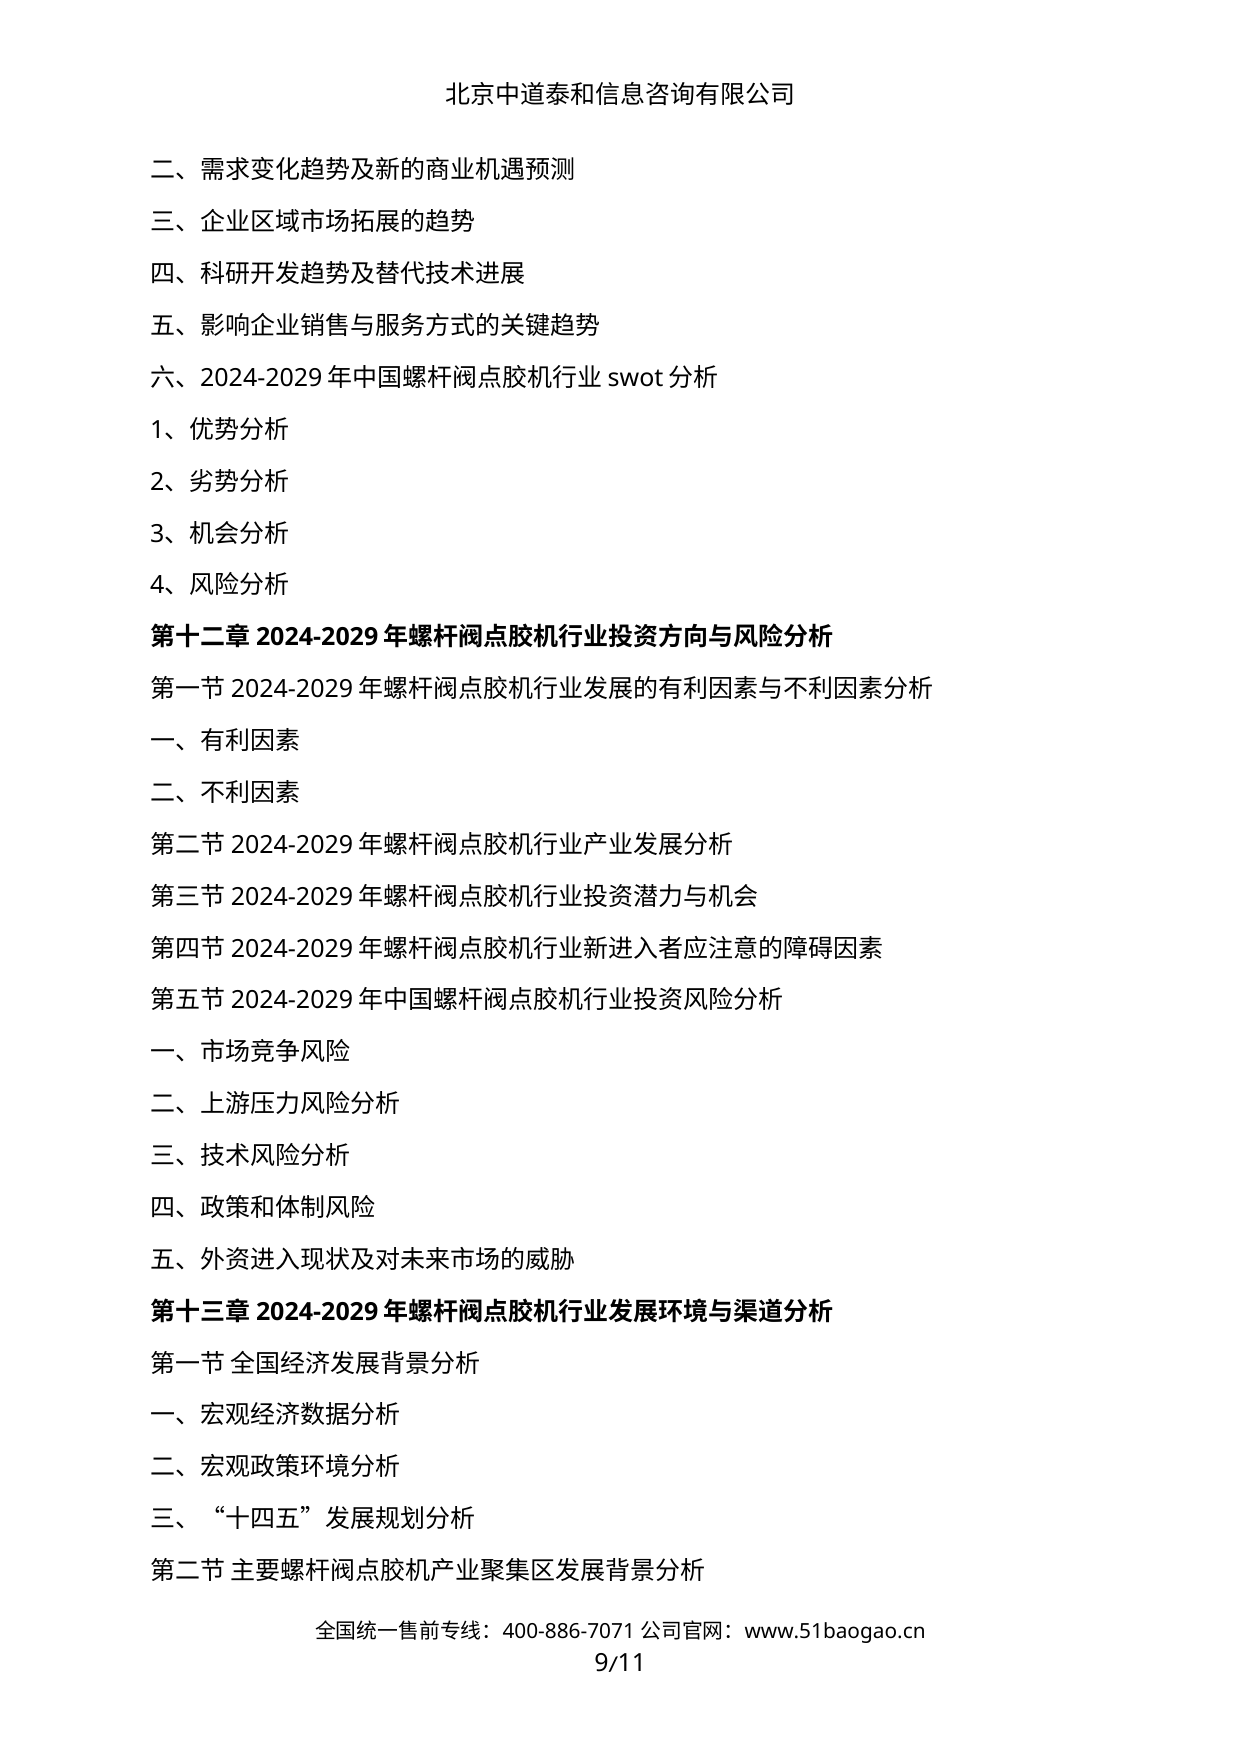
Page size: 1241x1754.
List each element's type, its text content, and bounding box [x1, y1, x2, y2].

text 二、需求变化趋势及新的商业机遇预测 [150, 150, 1090, 186]
text 第三节 2024-2029年螺杆阀点胶机行业投资潜力与机会 [150, 876, 1090, 912]
text 1、优势分析 [150, 409, 1090, 446]
text 第二节 主要螺杆阀点胶机产业聚集区发展背景分析 [150, 1551, 1090, 1587]
text 三、技术风险分析 [150, 1136, 1090, 1172]
text 三、企业区域市场拓展的趋势 [150, 202, 1090, 238]
text 第四节 2024-2029年螺杆阀点胶机行业新进入者应注意的障碍因素 [150, 928, 1090, 964]
text 第一节 全国经济发展背景分析 [150, 1343, 1090, 1379]
text 四、政策和体制风险 [150, 1187, 1090, 1224]
text 2、劣势分析 [150, 461, 1090, 497]
text 二、上游压力风险分析 [150, 1084, 1090, 1120]
text 第五节 2024-2029年中国螺杆阀点胶机行业投资风险分析 [150, 980, 1090, 1016]
text 四、科研开发趋势及替代技术进展 [150, 254, 1090, 290]
text 一、宏观经济数据分析 [150, 1395, 1090, 1431]
text 第十三章 2024-2029年螺杆阀点胶机行业发展环境与渠道分析 [150, 1291, 1090, 1327]
text 4、风险分析 [150, 565, 1090, 601]
text 一、市场竞争风险 [150, 1032, 1090, 1068]
text 六、2024-2029年中国螺杆阀点胶机行业swot分析 [150, 357, 1090, 394]
text 3、机会分析 [150, 513, 1090, 549]
text 二、不利因素 [150, 772, 1090, 809]
text 二、宏观政策环境分析 [150, 1447, 1090, 1483]
text 三、“十四五”发展规划分析 [150, 1499, 1090, 1535]
text 第十二章 2024-2029年螺杆阀点胶机行业投资方向与风险分析 [150, 617, 1090, 653]
text 一、有利因素 [150, 721, 1090, 757]
text 第二节 2024-2029年螺杆阀点胶机行业产业发展分析 [150, 824, 1090, 861]
text 第一节 2024-2029年螺杆阀点胶机行业发展的有利因素与不利因素分析 [150, 669, 1090, 705]
text 五、外资进入现状及对未来市场的威胁 [150, 1239, 1090, 1276]
text 五、影响企业销售与服务方式的关键趋势 [150, 306, 1090, 342]
